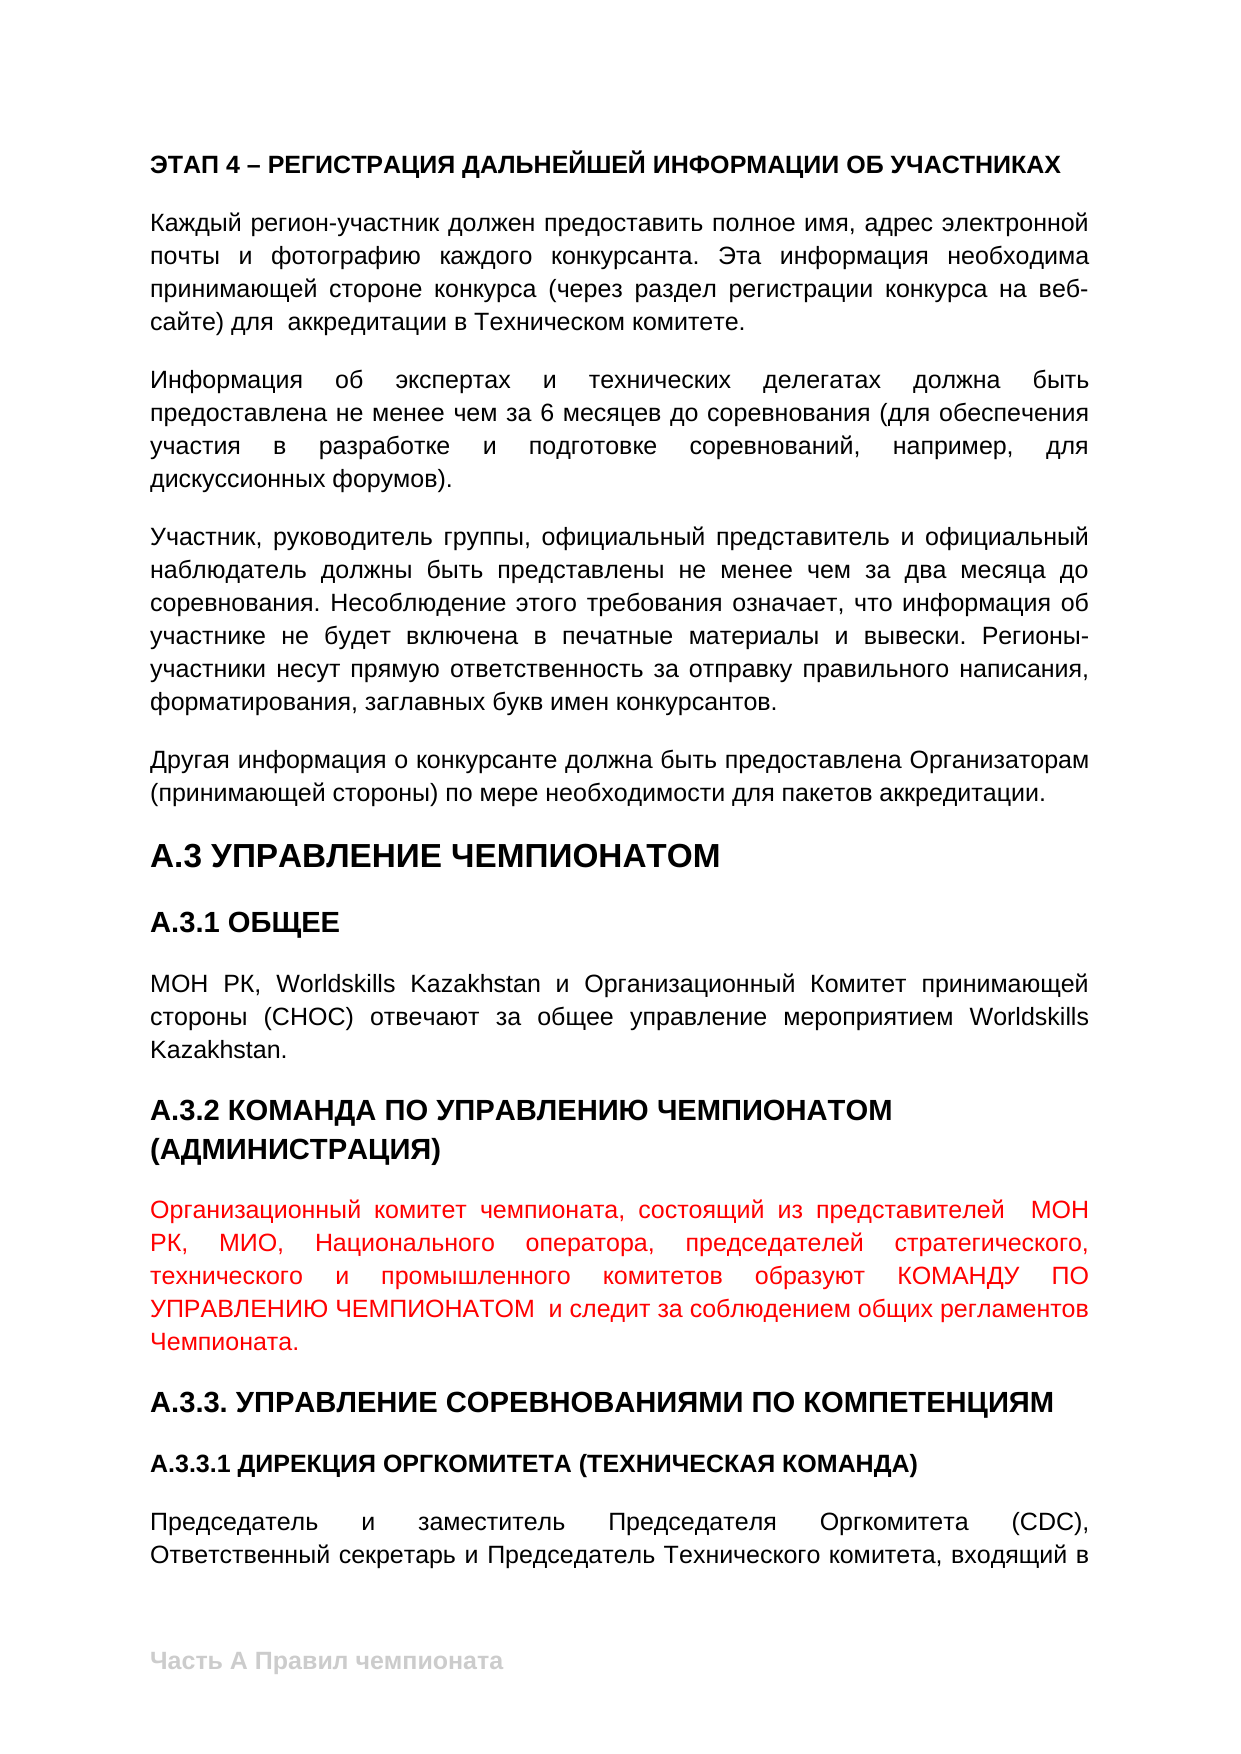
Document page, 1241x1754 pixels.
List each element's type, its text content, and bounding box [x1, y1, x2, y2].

text Другая информация о конкурсанте должна быть предоставлена Организаторам (принимающей стороны) по мере необходимости для пакетов аккредитации. [150, 745, 1090, 807]
text А.3 УПРАВЛЕНИЕ ЧЕМПИОНАТОМ [150, 836, 1090, 875]
text Организационный комитет чемпионата, состоящий из представителей МОН РК, МИО, Национального оператора, председателей стратегического, технического и промышленного комитетов образуют КОМАНДУ ПО УПРАВЛЕНИЮ ЧЕМПИОНАТОМ и следит за соблюдением общих регламентов Чемпионата. [150, 1195, 1090, 1356]
text Каждый регион-участник должен предоставить полное имя, адрес электронной почты и фотографию каждого конкурсанта. Эта информация необходима принимающей стороне конкурса (через раздел регистрации конкурса на веб-сайте) для аккредитации в Техническом комитете. [150, 208, 1090, 336]
text Участник, руководитель группы, официальный представитель и официальный наблюдатель должны быть представлены не менее чем за два месяца до соревнования. Несоблюдение этого требования означает, что информация об участнике не будет включена в печатные материалы и вывески. Регионы-участники несут прямую ответственность за отправку правильного написания, форматирования, заглавных букв имен конкурсантов. [150, 522, 1090, 716]
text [150, 1507, 1090, 1569]
subtitle А.3.3. УПРАВЛЕНИЕ СОРЕВНОВАНИЯМИ ПО КОМПЕТЕНЦИЯМ [150, 1385, 1090, 1419]
subtitle А.3.1 ОБЩЕЕ [150, 906, 1090, 939]
text МОН РК, Worldskills Kazakhstan и Организационный Комитет принимающей стороны (CHOC) отвечают за общее управление мероприятием Worldskills Kazakhstan. [150, 969, 1090, 1064]
subtitle А.3.3.1 ДИРЕКЦИЯ ОРГКОМИТЕТА (ТЕХНИЧЕСКАЯ КОМАНДА) [150, 1449, 1090, 1478]
subtitle ЭТАП 4 – РЕГИСТРАЦИЯ ДАЛЬНЕЙШЕЙ ИНФОРМАЦИИ ОБ УЧАСТНИКАХ [150, 150, 1090, 179]
text Информация об экспертах и технических делегатах должна быть предоставлена не менее чем за 6 месяцев до соревнования (для обеспечения участия в разработке и подготовке соревнований, например, для дискуссионных форумов). [150, 365, 1090, 493]
subtitle A.3.2 КОМАНДА ПО УПРАВЛЕНИЮ ЧЕМПИОНАТОМ (АДМИНИСТРАЦИЯ) [150, 1093, 1090, 1165]
